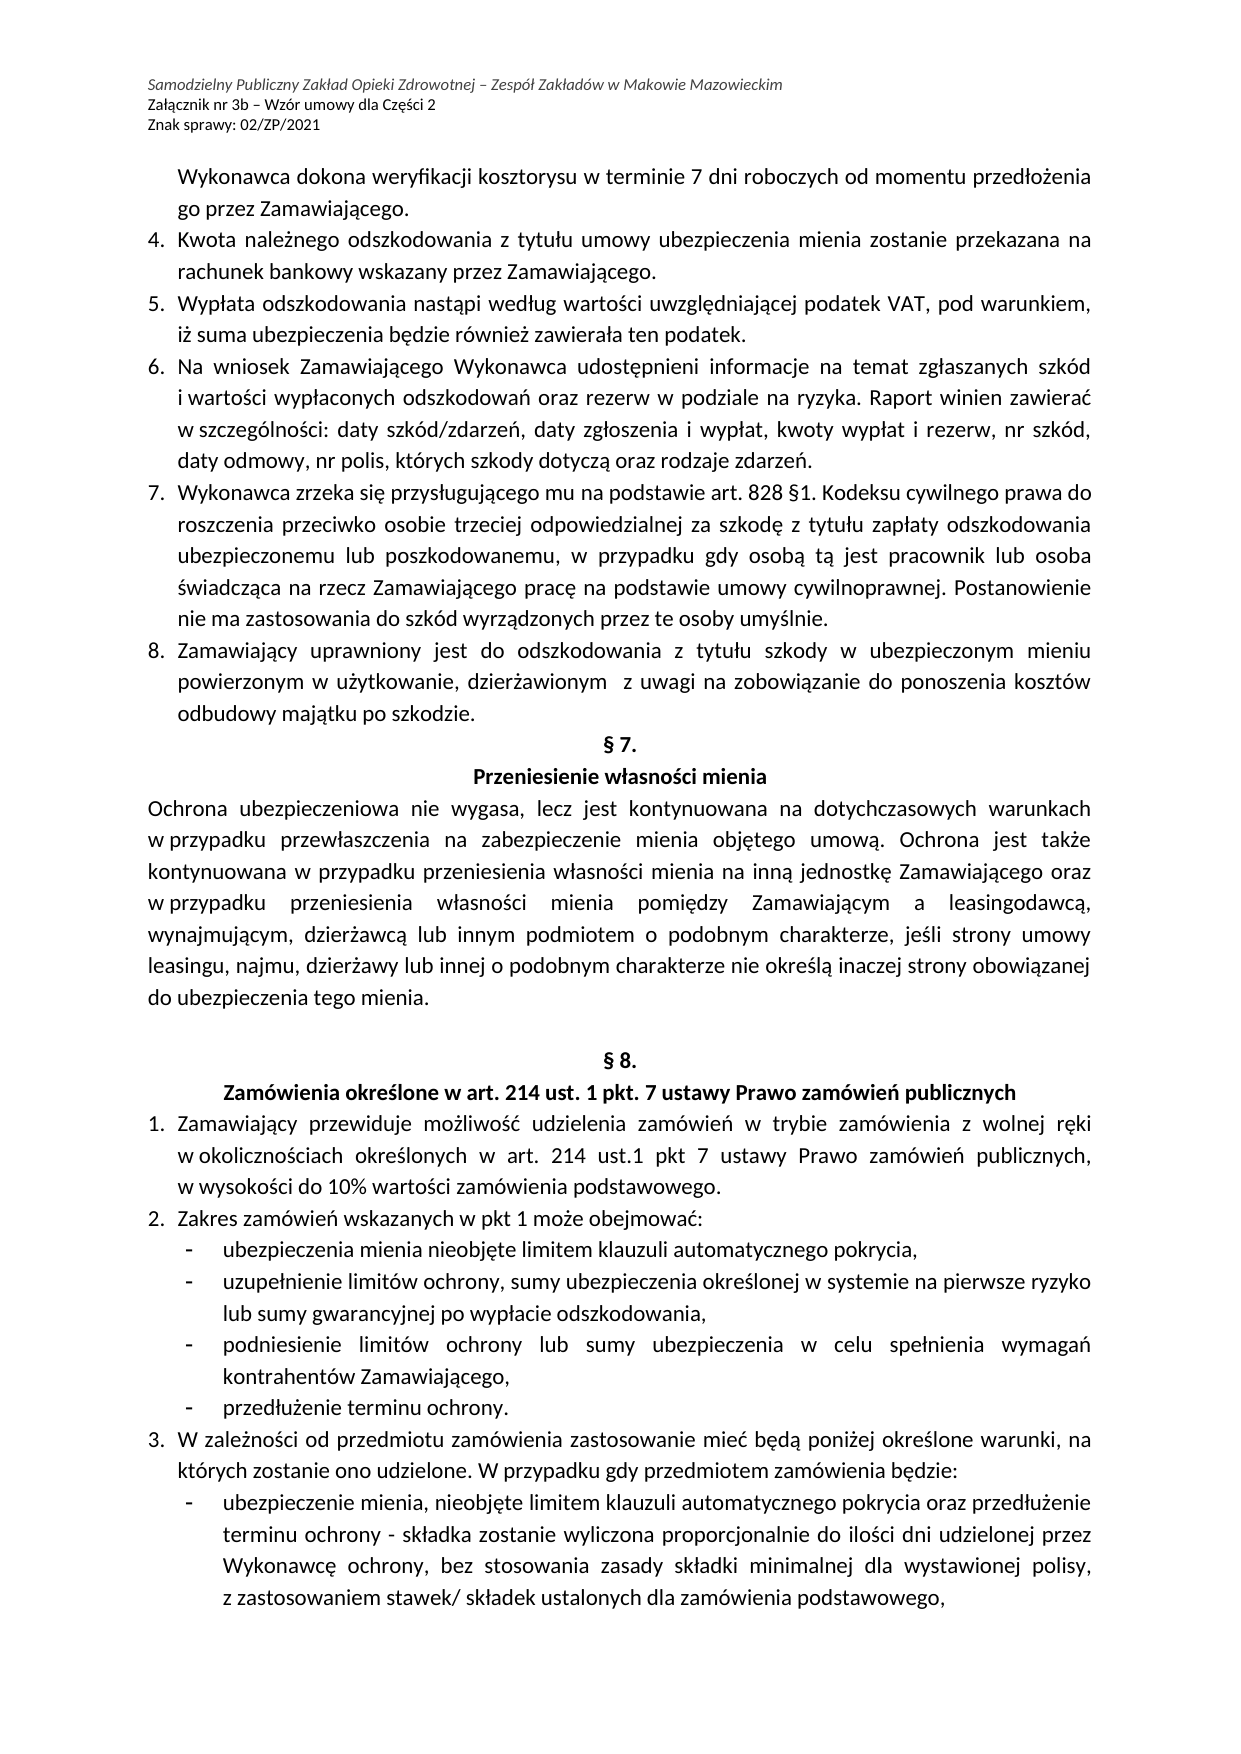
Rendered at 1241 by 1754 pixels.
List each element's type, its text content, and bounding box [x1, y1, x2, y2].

list przedłużenie terminu ochrony. [185, 1393, 1093, 1421]
list Wypłata odszkodowania nastąpi według wartości uwzględniającej podatek VAT, pod warunkiem, iż suma ubezpieczenia będzie również zawierała ten podatek. [148, 289, 1093, 348]
text Ochrona ubezpieczeniowa nie wygasa, lecz jest kontynuowana na dotychczasowych warunkach w przypadku przewłaszczenia na zabezpieczenie mienia objętego umową. Ochrona jest także kontynuowana w przypadku przeniesienia własności mienia na inną jednostkę Zamawiającego oraz w przypadku przeniesienia własności mienia pomiędzy Zamawiającym a leasingodawcą, wynajmującym, dzierżawcą lub innym podmiotem o podobnym charakterze, jeśli strony umowy leasingu, najmu, dzierżawy lub innej o podobnym charakterze nie określą inaczej strony obowiązanej do ubezpieczenia tego mienia. [148, 794, 1093, 1011]
text Przeniesienie własności mienia [148, 762, 1093, 790]
list Kwota należnego odszkodowania z tytułu umowy ubezpieczenia mienia zostanie przekazana na rachunek bankowy wskazany przez Zamawiającego. [148, 226, 1093, 285]
list Wykonawca zrzeka się przysługującego mu na podstawie art. 828 §1. Kodeksu cywilnego prawa do roszczenia przeciwko osobie trzeciej odpowiedzialnej za szkodę z tytułu zapłaty odszkodowania ubezpieczonemu lub poszkodowanemu, w przypadku gdy osobą tą jest pracownik lub osoba świadcząca na rzecz Zamawiającego pracę na podstawie umowy cywilnoprawnej. Postanowienie nie ma zastosowania do szkód wyrządzonych przez te osoby umyślnie. [148, 478, 1093, 632]
text Wykonawca dokona weryfikacji kosztorysu w terminie 7 dni roboczych od momentu przedłożenia go przez Zamawiającego. [177, 162, 1093, 222]
list ubezpieczenie mienia, nieobjęte limitem klauzuli automatycznego pokrycia oraz przedłużenie terminu ochrony - składka zostanie wyliczona proporcjonalnie do ilości dni udzielonej przez Wykonawcę ochrony, bez stosowania zasady składki minimalnej dla wystawionej polisy, z zastosowaniem stawek/ składek ustalonych dla zamówienia podstawowego, [185, 1488, 1093, 1611]
list Zakres zamówień wskazanych w pkt 1 może obejmować: [148, 1204, 1093, 1232]
list podniesienie limitów ochrony lub sumy ubezpieczenia w celu spełnienia wymagań kontrahentów Zamawiającego, [185, 1330, 1093, 1390]
text § 8. [148, 1046, 1093, 1074]
list uzupełnienie limitów ochrony, sumy ubezpieczenia określonej w systemie na pierwsze ryzyko lub sumy gwarancyjnej po wypłacie odszkodowania, [185, 1267, 1093, 1327]
text Zamówienia określone w art. 214 ust. 1 pkt. 7 ustawy Prawo zamówień publicznych [148, 1078, 1093, 1106]
text § 7. [148, 731, 1093, 759]
list ubezpieczenia mienia nieobjęte limitem klauzuli automatycznego pokrycia, [185, 1236, 1093, 1264]
list W zależności od przedmiotu zamówienia zastosowanie mieć będą poniżej określone warunki, na których zostanie ono udzielone. W przypadku gdy przedmiotem zamówienia będzie: [148, 1425, 1093, 1484]
list Zamawiający przewiduje możliwość udzielenia zamówień w trybie zamówienia z wolnej ręki w okolicznościach określonych w art. 214 ust.1 pkt 7 ustawy Prawo zamówień publicznych, w wysokości do 10% wartości zamówienia podstawowego. [148, 1109, 1093, 1201]
list Zamawiający uprawniony jest do odszkodowania z tytułu szkody w ubezpieczonym mieniu powierzonym w użytkowanie, dzierżawionym z uwagi na zobowiązanie do ponoszenia kosztów odbudowy majątku po szkodzie. [148, 636, 1093, 727]
list Na wniosek Zamawiającego Wykonawca udostępnieni informacje na temat zgłaszanych szkód i wartości wypłaconych odszkodowań oraz rezerw w podziale na ryzyka. Raport winien zawierać w szczególności: daty szkód/zdarzeń, daty zgłoszenia i wypłat, kwoty wypłat i rezerw, nr szkód, daty odmowy, nr polis, których szkody dotyczą oraz rodzaje zdarzeń. [148, 352, 1093, 474]
